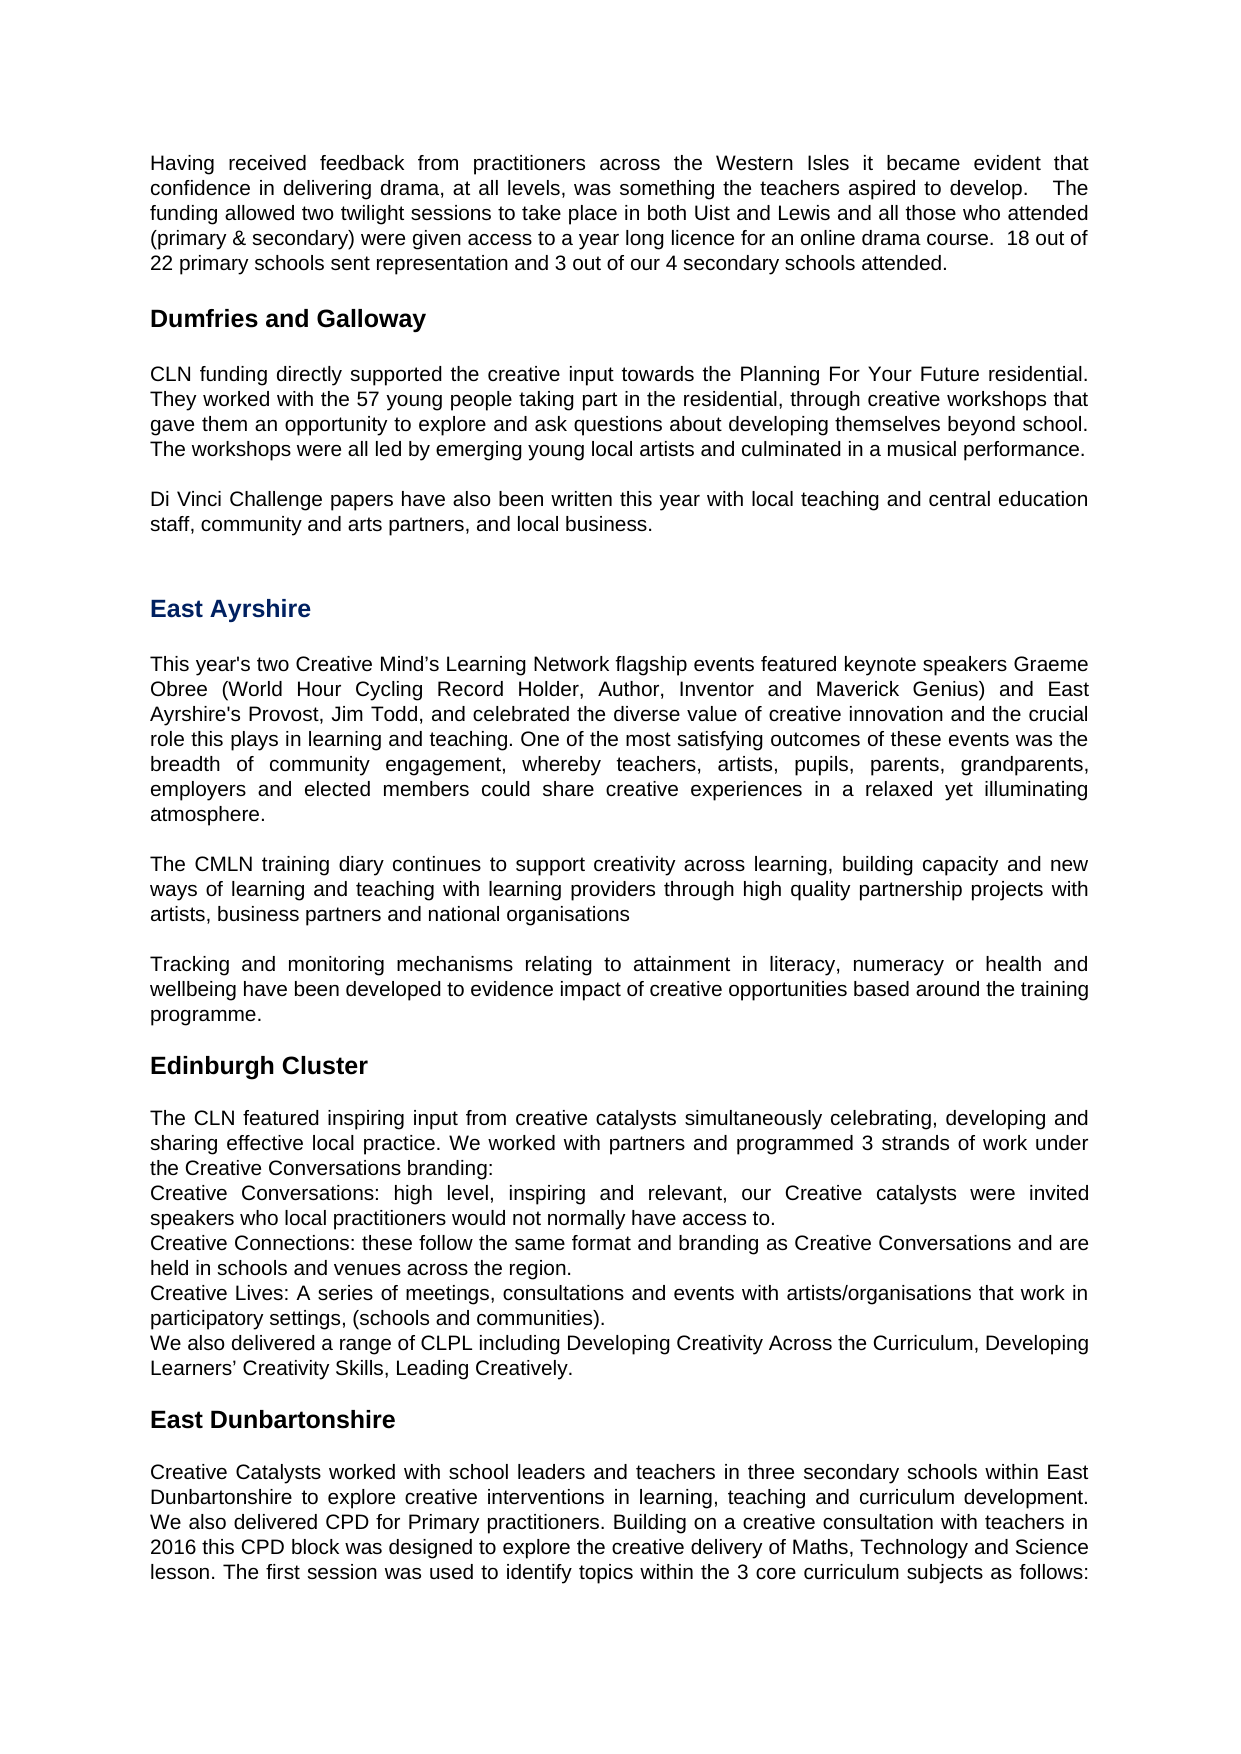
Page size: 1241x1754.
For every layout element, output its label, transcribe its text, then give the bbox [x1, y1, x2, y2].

text CLN funding directly supported the creative input towards the Planning For Your Future residential. They worked with the 57 young people taking part in the residential, through creative workshops that gave them an opportunity to explore and ask questions about developing themselves beyond school. The workshops were all led by emerging young local artists and culminated in a musical performance. [150, 361, 1090, 461]
text East Dunbartonshire [150, 1405, 1090, 1434]
text Dumfries and Galloway [150, 304, 1090, 332]
text The CLN featured inspiring input from creative catalysts simultaneously celebrating, developing and sharing effective local practice. We worked with partners and programmed 3 strands of work under the Creative Conversations branding: [150, 1105, 1090, 1180]
text We also delivered a range of CLPL including Developing Creativity Across the Curriculum, Developing Learners’ Creativity Skills, Leading Creatively. [150, 1330, 1090, 1380]
text Creative Lives: A series of meetings, consultations and events with artists/organisations that work in participatory settings, (schools and communities). [150, 1280, 1090, 1330]
text Tracking and monitoring mechanisms relating to attainment in literacy, numeracy or health and wellbeing have been developed to evidence impact of creative opportunities based around the training programme. [150, 951, 1090, 1026]
text Di Vinci Challenge papers have also been written this year with local teaching and central education staff, community and arts partners, and local business. [150, 486, 1090, 536]
text Creative Conversations: high level, inspiring and relevant, our Creative catalysts were invited speakers who local practitioners would not normally have access to. [150, 1180, 1090, 1230]
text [150, 1459, 1090, 1584]
text East Ayrshire [150, 594, 1090, 622]
text Having received feedback from practitioners across the Western Isles it became evident that confidence in delivering drama, at all levels, was something the teachers aspired to develop. The funding allowed two twilight sessions to take place in both Uist and Lewis and all those who attended (primary & secondary) were given access to a year long licence for an online drama course. 18 out of 22 primary schools sent representation and 3 out of our 4 secondary schools attended. [150, 150, 1090, 275]
text The CMLN training diary continues to support creativity across learning, building capacity and new ways of learning and teaching with learning providers through high quality partnership projects with artists, business partners and national organisations [150, 851, 1090, 926]
text This year's two Creative Mind’s Learning Network flagship events featured keynote speakers Graeme Obree (World Hour Cycling Record Holder, Author, Inventor and Maverick Genius) and East Ayrshire's Provost, Jim Todd, and celebrated the diverse value of creative innovation and the crucial role this plays in learning and teaching. One of the most satisfying outcomes of these events was the breadth of community engagement, whereby teachers, artists, pupils, parents, grandparents, employers and elected members could share creative experiences in a relaxed yet illuminating atmosphere. [150, 651, 1090, 826]
text Edinburgh Cluster [150, 1051, 1090, 1080]
text Creative Connections: these follow the same format and branding as Creative Conversations and are held in schools and venues across the region. [150, 1230, 1090, 1280]
